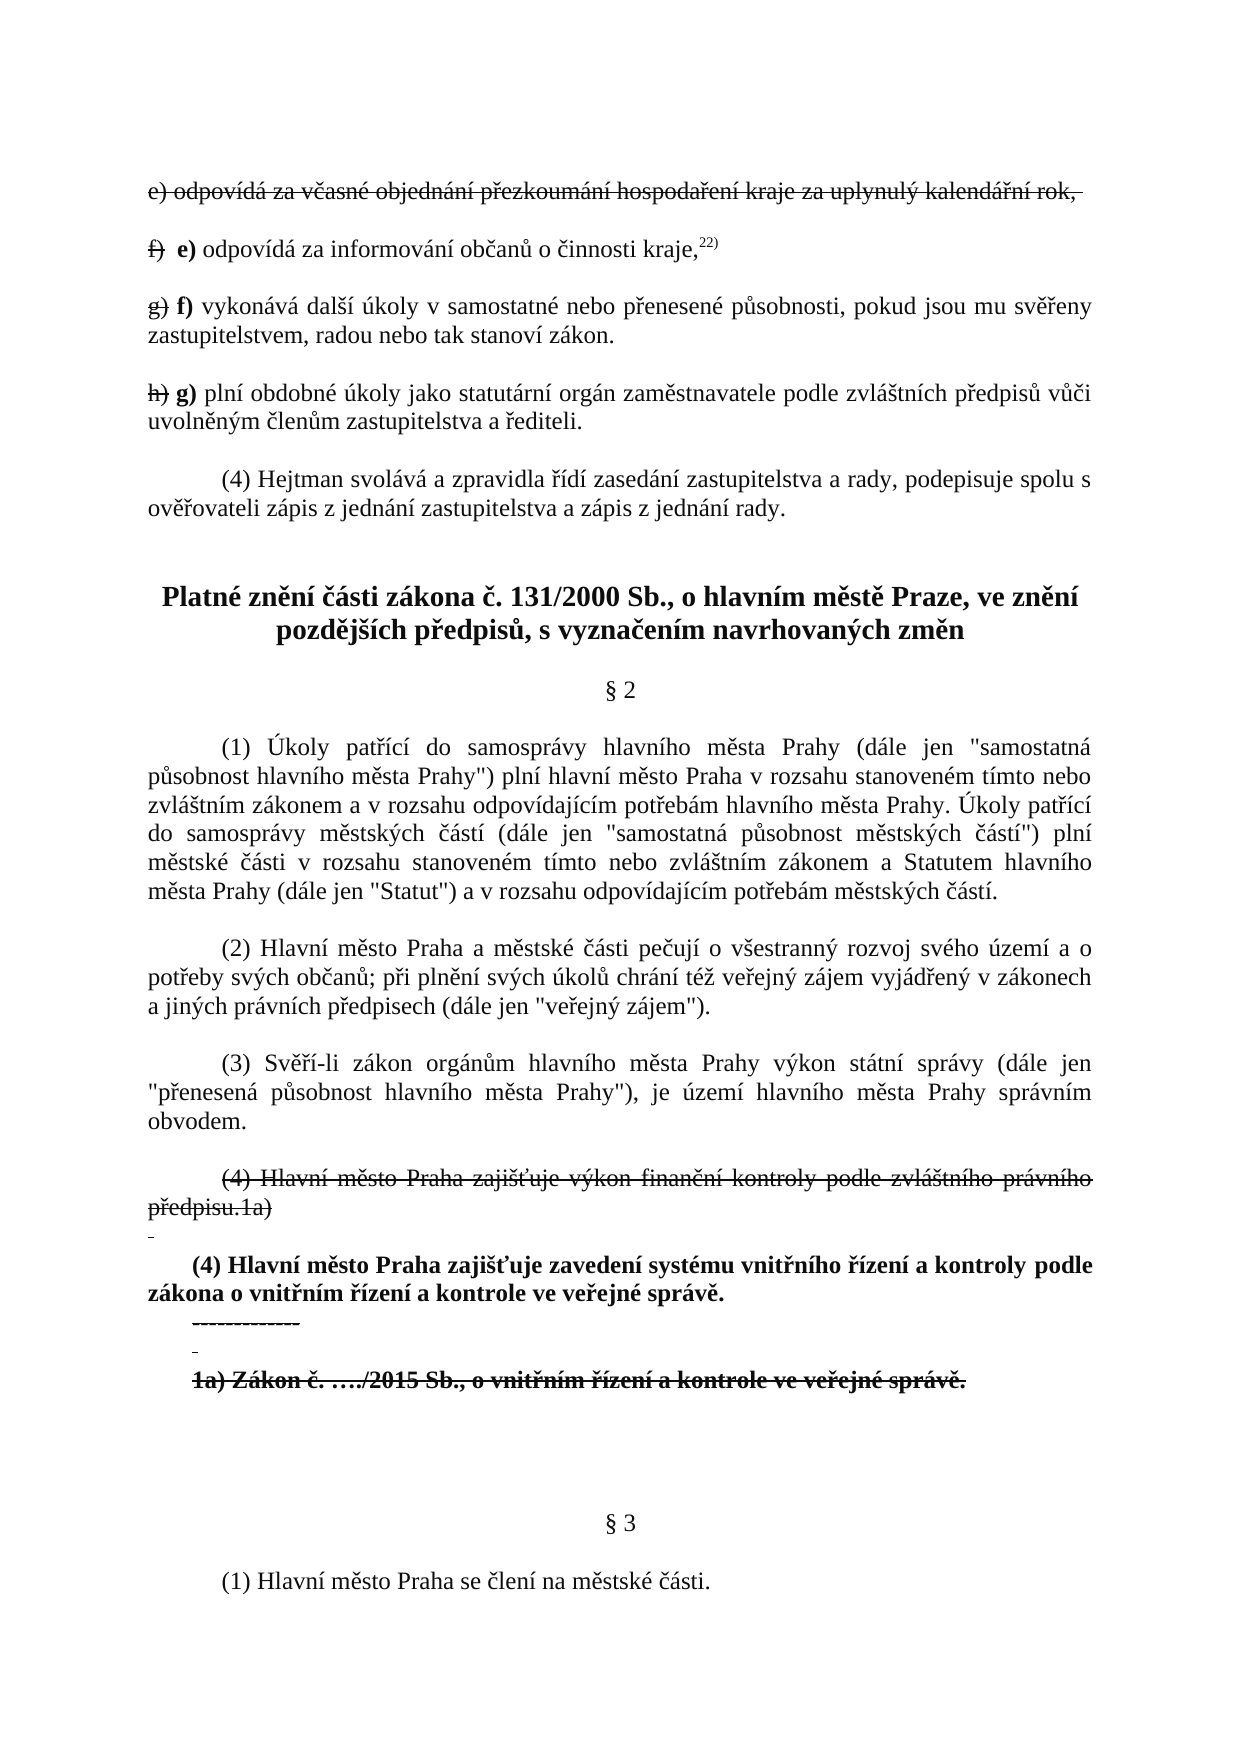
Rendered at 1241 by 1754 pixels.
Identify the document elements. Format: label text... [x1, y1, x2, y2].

text ------------- [148, 1307, 1093, 1336]
text (3) Svěří-li zákon orgánům hlavního města Prahy výkon státní správy (dále jen "přenesená působnost hlavního města Prahy"), je území hlavního města Prahy správním obvodem. [148, 1048, 1093, 1135]
text Platné znění části zákona č. 131/2000 Sb., o hlavním městě Praze, ve znění pozdějších předpisů, s vyznačením navrhovaných změn [148, 579, 1093, 646]
text h) g) plní obdobné úkoly jako statutární orgán zaměstnavatele podle zvláštních předpisů vůči uvolněným členům zastupitelstva a řediteli. [148, 378, 1093, 435]
text 1a) Zákon č. …./2015 Sb., o vnitřním řízení a kontrole ve veřejné správě. [148, 1365, 1093, 1393]
text (4) Hlavní město Praha zajišťuje zavedení systému vnitřního řízení a kontroly podle zákona o vnitřním řízení a kontrole ve veřejné správě. [148, 1250, 1093, 1307]
text e) odpovídá za včasné objednání přezkoumání hospodaření kraje za uplynulý kalendářní rok, [148, 176, 1093, 205]
text g) f) vykonává další úkoly v samostatné nebo přenesené působnosti, pokud jsou mu svěřeny zastupitelstvem, radou nebo tak stanoví zákon. [148, 291, 1093, 349]
text § 3 [148, 1508, 1093, 1537]
text § 2 [148, 675, 1093, 703]
text (4) Hlavní město Praha zajišťuje výkon finanční kontroly podle zvláštního právního předpisu.1a) [148, 1163, 1093, 1221]
text f) e) odpovídá za informování občanů o činnosti kraje,22) [148, 234, 1093, 263]
text (1) Úkoly patřící do samosprávy hlavního města Prahy (dále jen "samostatná působnost hlavního města Prahy") plní hlavní město Praha v rozsahu stanoveném tímto nebo zvláštním zákonem a v rozsahu odpovídajícím potřebám hlavního města Prahy. Úkoly patřící do samosprávy městských částí (dále jen "samostatná působnost městských částí") plní městské části v rozsahu stanoveném tímto nebo zvláštním zákonem a Statutem hlavního města Prahy (dále jen "Statut") a v rozsahu odpovídajícím potřebám městských částí. [148, 732, 1093, 905]
text (2) Hlavní město Praha a městské části pečují o všestranný rozvoj svého území a o potřeby svých občanů; při plnění svých úkolů chrání též veřejný zájem vyjádřený v zákonech a jiných právních předpisech (dále jen "veřejný zájem"). [148, 933, 1093, 1020]
text (4) Hejtman svolává a zpravidla řídí zasedání zastupitelstva a rady, podepisuje spolu s ověřovateli zápis z jednání zastupitelstva a zápis z jednání rady. [148, 464, 1093, 521]
text (1) Hlavní město Praha se člení na městské části. [148, 1566, 1093, 1595]
